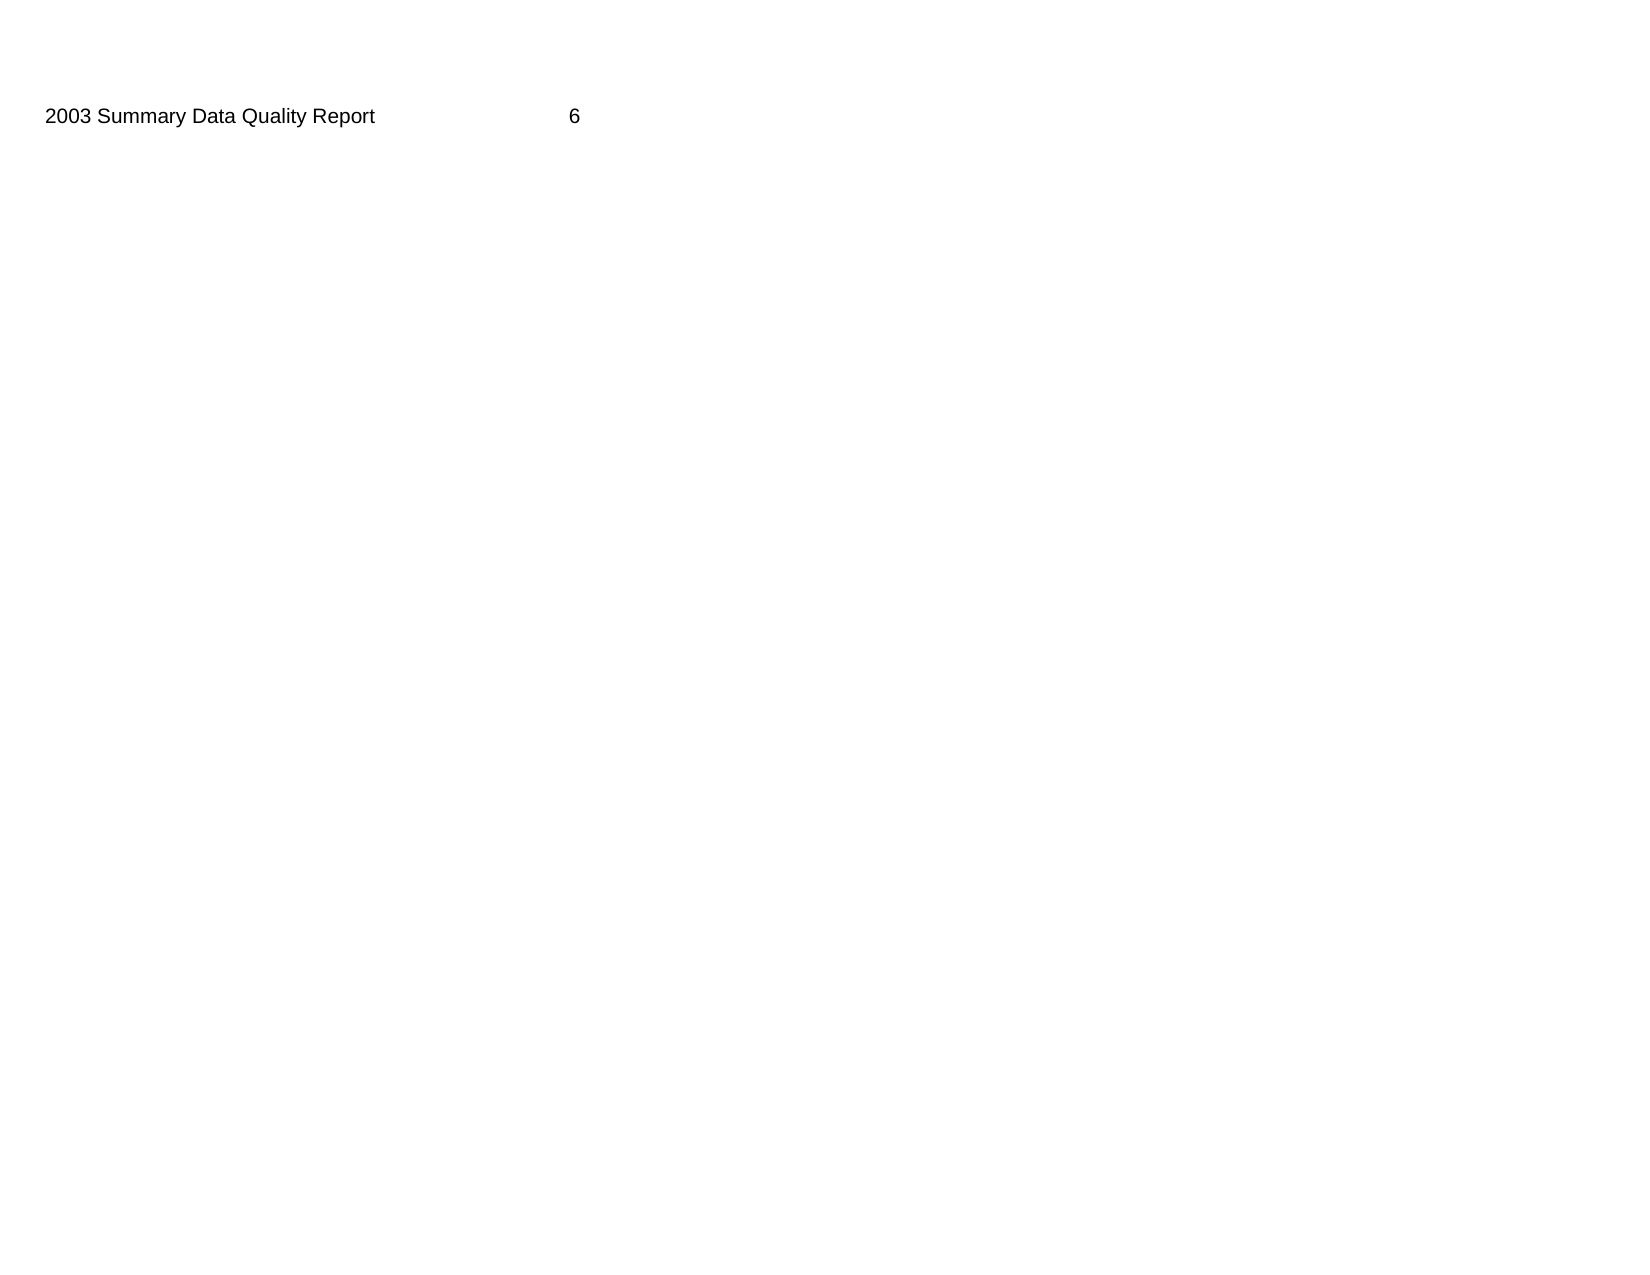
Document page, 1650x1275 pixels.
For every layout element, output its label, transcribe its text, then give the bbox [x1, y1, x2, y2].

text 2003 Summary Data Quality Report 6 [45, 104, 1629, 128]
